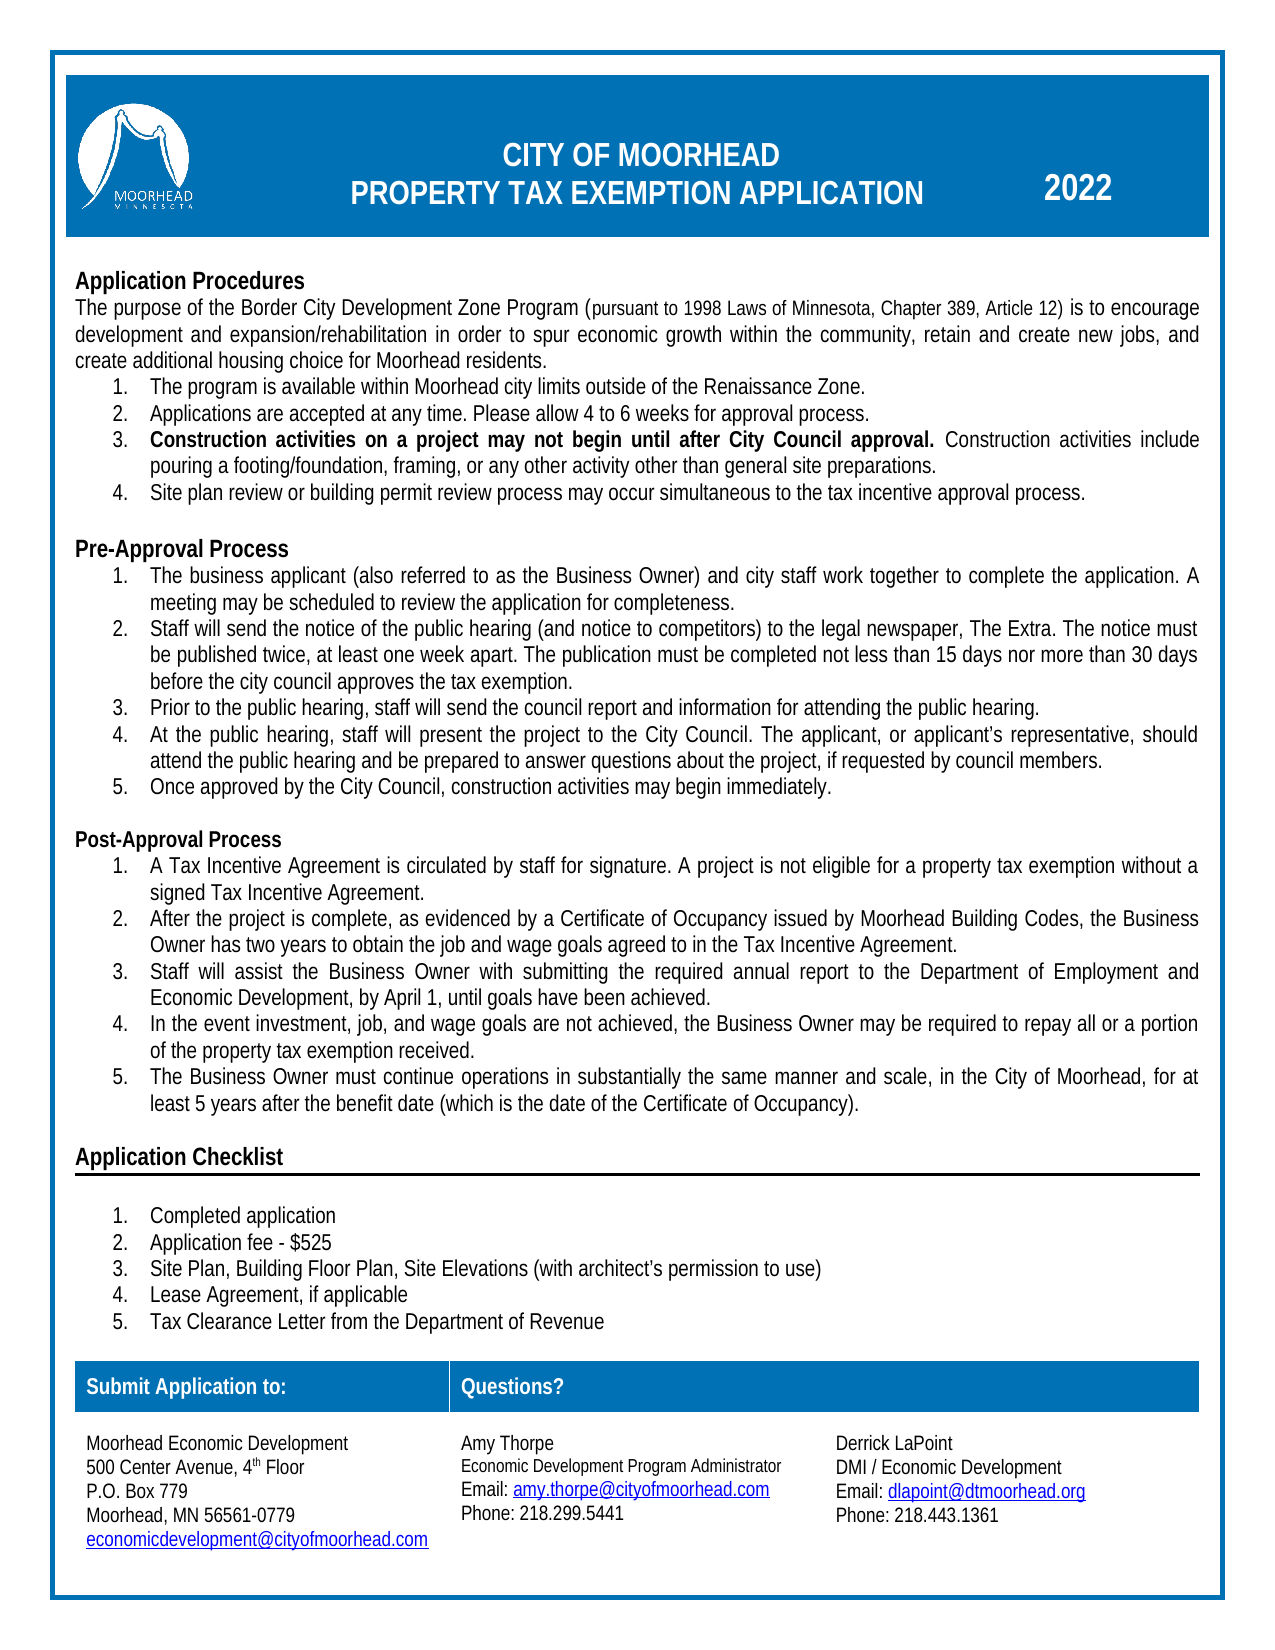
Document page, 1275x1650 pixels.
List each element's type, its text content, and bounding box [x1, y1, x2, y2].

table_cell Amy Thorpe Economic Development Program Administrator Email: amy.thorpe@cityofmoorhead.com Phone: 218.299.5441 [450, 1412, 824, 1570]
table_cell Derrick LaPoint DMI / Economic Development Email: dlapoint@dtmoorhead.org Phone: 218.443.1361 [824, 1412, 1199, 1570]
list Staff will assist the Business Owner with submitting the required annual report to the Department of Employment and Economic Development, by April 1, until goals have been achieved. [112, 958, 1200, 1010]
list After the project is complete, as evidenced by a Certificate of Occupancy issued by Moorhead Building Codes, the Business Owner has two years to obtain the job and wage goals agreed to in the Tax Incentive Agreement. [112, 905, 1200, 958]
list Completed application [112, 1202, 1200, 1229]
list The program is available within Moorhead city limits outside of the Renaissance Zone. [112, 373, 1200, 400]
list In the event investment, job, and wage goals are not achieved, the Business Owner may be required to repay all or a portion of the property tax exemption received. [112, 1010, 1200, 1063]
text Post-Approval Process [75, 826, 1200, 852]
text Application Checklist [75, 1142, 1200, 1173]
list Site Plan, Building Floor Plan, Site Elevations (with architect’s permission to use) [112, 1255, 1200, 1281]
list Applications are accepted at any time. Please allow 4 to 6 weeks for approval process. [112, 400, 1200, 426]
list The Business Owner must continue operations in substantially the same manner and scale, in the City of Moorhead, for at least 5 years after the benefit date (which is the date of the Certificate of Occupancy). [112, 1063, 1200, 1116]
text The purpose of the Border City Development Zone Program (pursuant to 1998 Laws of Minnesota, Chapter 389, Article 12) is to encourage development and expansion/rehabilitation in order to spur economic growth within the community, retain and create new jobs, and create additional housing choice for Moorhead residents. [75, 294, 1200, 373]
list Staff will send the notice of the public hearing (and notice to competitors) to the legal newspaper, The Extra. The notice must be published twice, at least one week apart. The publication must be completed not less than 15 days nor more than 30 days before the city council approves the tax exemption. [112, 615, 1200, 694]
list Prior to the public hearing, staff will send the council report and information for attending the public hearing. [112, 694, 1200, 721]
text Pre-Approval Process [75, 534, 1200, 562]
list Application fee - $525 [112, 1229, 1200, 1255]
list Once approved by the City Council, construction activities may begin immediately. [112, 773, 1200, 799]
table_header 2022 [947, 75, 1209, 237]
table_header Questions? [450, 1361, 824, 1412]
list Construction activities on a project may not begin until after City Council approval. Construction activities include pouring a footing/foundation, framing, or any other activity other than general site preparations. [112, 426, 1200, 479]
table_header CITY OF MOORHEAD PROPERTY TAX EXEMPTION APPLICATION [328, 75, 947, 237]
list Lease Agreement, if applicable [112, 1281, 1200, 1308]
picture [76, 101, 194, 211]
list At the public hearing, staff will present the project to the City Council. The applicant, or applicant’s representative, should attend the public hearing and be prepared to answer questions about the project, if requested by council members. [112, 721, 1200, 773]
list Site plan review or building permit review process may occur simultaneous to the tax incentive approval process. [112, 479, 1200, 505]
text Application Procedures [75, 266, 1200, 294]
list The business applicant (also referred to as the Business Owner) and city staff work together to complete the application. A meeting may be scheduled to review the application for completeness. [112, 562, 1200, 615]
list A Tax Incentive Agreement is circulated by staff for signature. A project is not eligible for a property tax exemption without a signed Tax Incentive Agreement. [112, 852, 1200, 905]
table_header [824, 1361, 1199, 1412]
table_header [66, 75, 328, 237]
table_cell Moorhead Economic Development 500 Center Avenue, 4th Floor P.O. Box 779 Moorhead, MN 56561-0779 economicdevelopment@cityofmoorhead.com [75, 1412, 449, 1570]
table_header Submit Application to: [75, 1361, 449, 1412]
list Tax Clearance Letter from the Department of Revenue [112, 1308, 1200, 1334]
